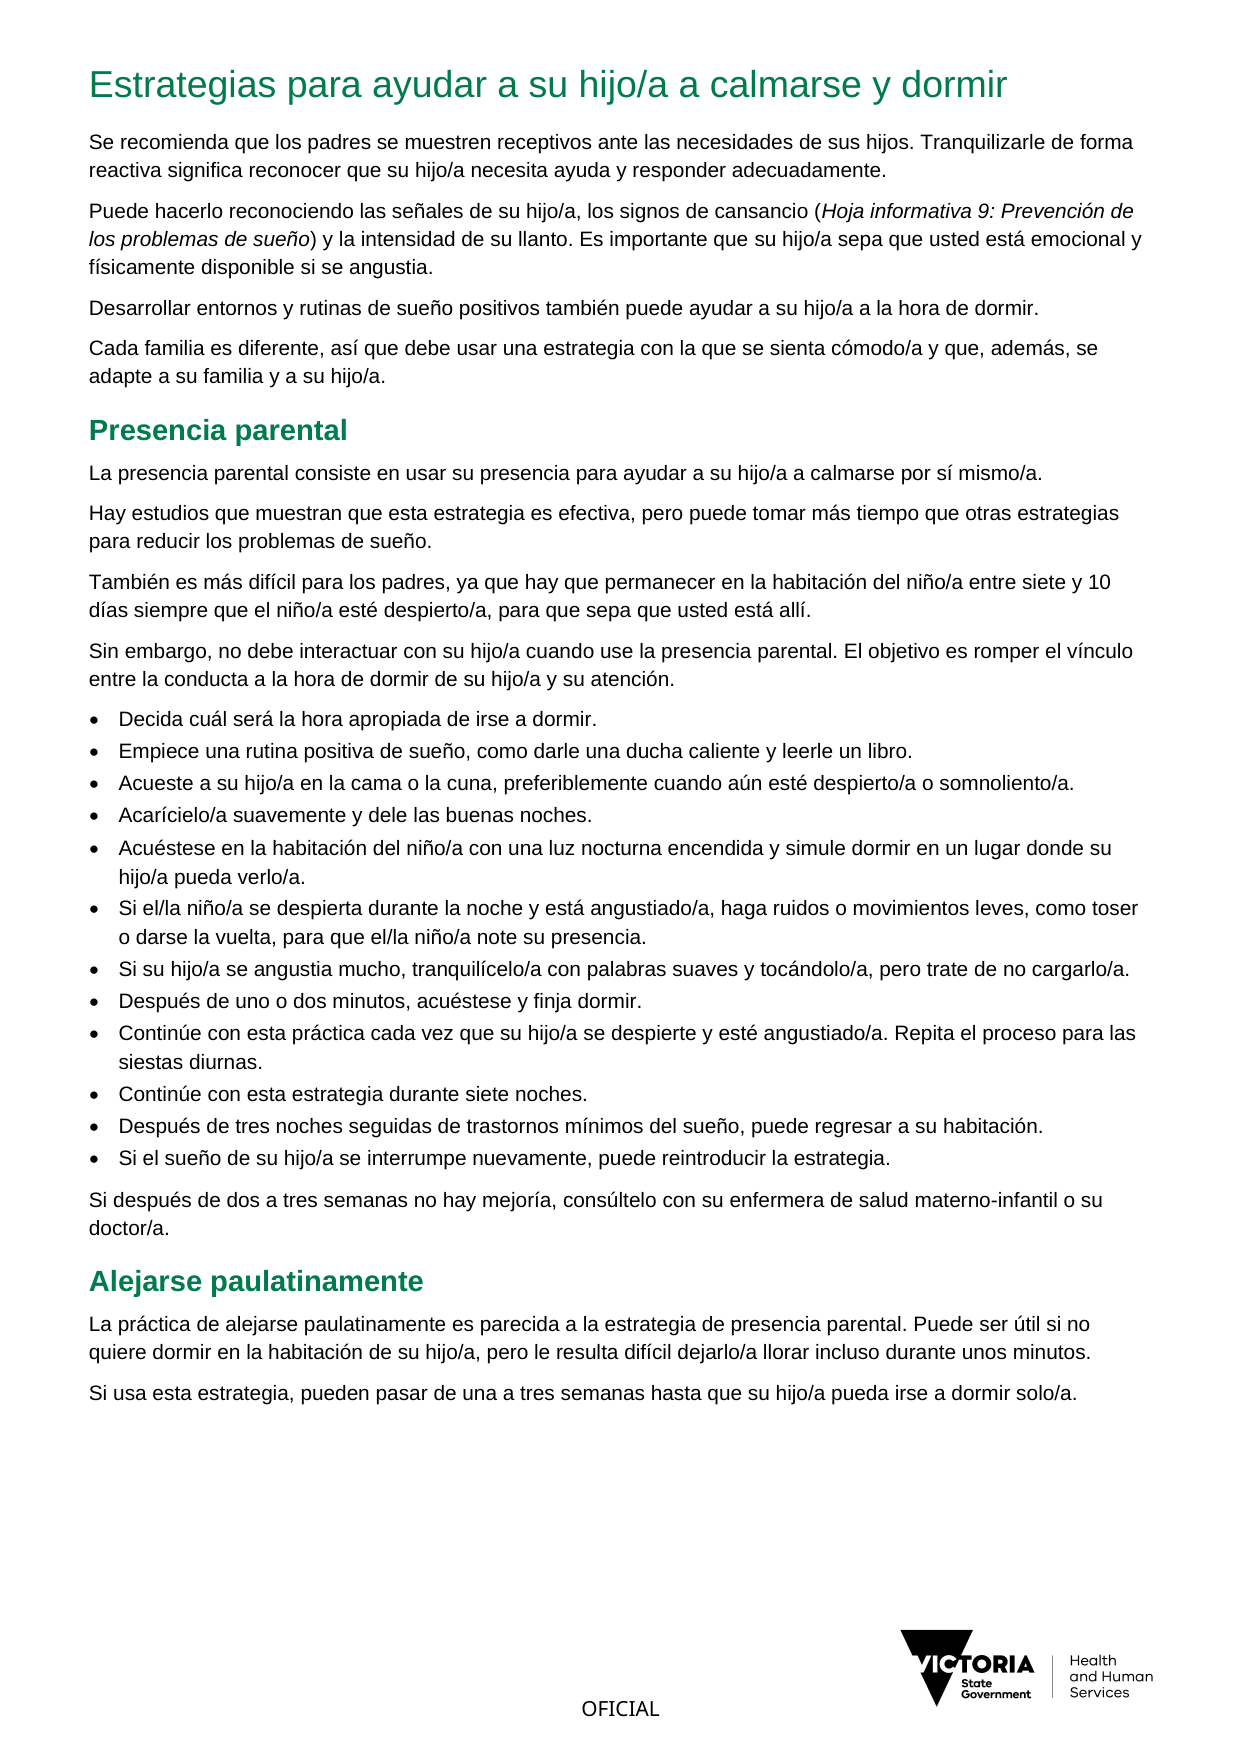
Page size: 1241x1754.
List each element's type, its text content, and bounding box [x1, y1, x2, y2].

text Acuéstese en la habitación del niño/a con una luz nocturna encendida y simule dormir en un lugar donde su hijo/a pueda verlo/a. [89, 832, 1152, 888]
subtitle Presencia parental [89, 413, 1152, 447]
text Empiece una rutina positiva de sueño, como darle una ducha caliente y leerle un libro. [89, 735, 1152, 763]
text Cada familia es diferente, así que debe usar una estrategia con la que se sienta cómodo/a y que, además, se adapte a su familia y a su hijo/a. [89, 332, 1152, 388]
text La práctica de alejarse paulatinamente es parecida a la estrategia de presencia parental. Puede ser útil si no quiere dormir en la habitación de su hijo/a, pero le resulta difícil dejarlo/a llorar incluso durante unos minutos. [89, 1307, 1152, 1364]
text Puede hacerlo reconociendo las señales de su hijo/a, los signos de cansancio (Hoja informativa 9: Prevención de los problemas de sueño) y la intensidad de su llanto. Es importante que su hijo/a sepa que usted está emocional y físicamente disponible si se angustia. [89, 194, 1152, 279]
picture [0, 1624, 1241, 1754]
text Acarícielo/a suavemente y dele las buenas noches. [89, 800, 1152, 828]
text Después de tres noches seguidas de trastornos mínimos del sueño, puede regresar a su habitación. [89, 1110, 1152, 1138]
text Decida cuál será la hora apropiada de irse a dormir. [89, 703, 1152, 731]
text Si el sueño de su hijo/a se interrumpe nuevamente, puede reintroducir la estrategia. [89, 1143, 1152, 1171]
text Desarrollar entornos y rutinas de sueño positivos también puede ayudar a su hijo/a a la hora de dormir. [89, 291, 1152, 319]
text Se recomienda que los padres se muestren receptivos ante las necesidades de sus hijos. Tranquilizarle de forma reactiva significa reconocer que su hijo/a necesita ayuda y responder adecuadamente. [89, 126, 1152, 182]
text La presencia parental consiste en usar su presencia para ayudar a su hijo/a a calmarse por sí mismo/a. [89, 456, 1152, 484]
subtitle Alejarse paulatinamente [89, 1264, 1152, 1298]
text Continúe con esta práctica cada vez que su hijo/a se despierte y esté angustiado/a. Repita el proceso para las siestas diurnas. [89, 1018, 1152, 1074]
text Hay estudios que muestran que esta estrategia es efectiva, pero puede tomar más tiempo que otras estrategias para reducir los problemas de sueño. [89, 497, 1152, 553]
text Sin embargo, no debe interactuar con su hijo/a cuando use la presencia parental. El objetivo es romper el vínculo entre la conducta a la hora de dormir de su hijo/a y su atención. [89, 634, 1152, 691]
text Continúe con esta estrategia durante siete noches. [89, 1078, 1152, 1106]
text Si el/la niño/a se despierta durante la noche y está angustiado/a, haga ruidos o movimientos leves, como toser o darse la vuelta, para que el/la niño/a note su presencia. [89, 893, 1152, 949]
text Acueste a su hijo/a en la cama o la cuna, preferiblemente cuando aún esté despierto/a o somnoliento/a. [89, 768, 1152, 796]
text Si usa esta estrategia, pueden pasar de una a tres semanas hasta que su hijo/a pueda irse a dormir solo/a. [89, 1376, 1152, 1404]
text Si su hijo/a se angustia mucho, tranquilícelo/a con palabras suaves y tocándolo/a, pero trate de no cargarlo/a. [89, 953, 1152, 981]
subtitle Estrategias para ayudar a su hijo/a a calmarse y dormir [89, 59, 1152, 105]
text Después de uno o dos minutos, acuéstese y finja dormir. [89, 985, 1152, 1013]
text Si después de dos a tres semanas no hay mejoría, consúltelo con su enfermera de salud materno-infantil o su doctor/a. [89, 1183, 1152, 1239]
text También es más difícil para los padres, ya que hay que permanecer en la habitación del niño/a entre siete y 10 días siempre que el niño/a esté despierto/a, para que sepa que usted está allí. [89, 566, 1152, 622]
